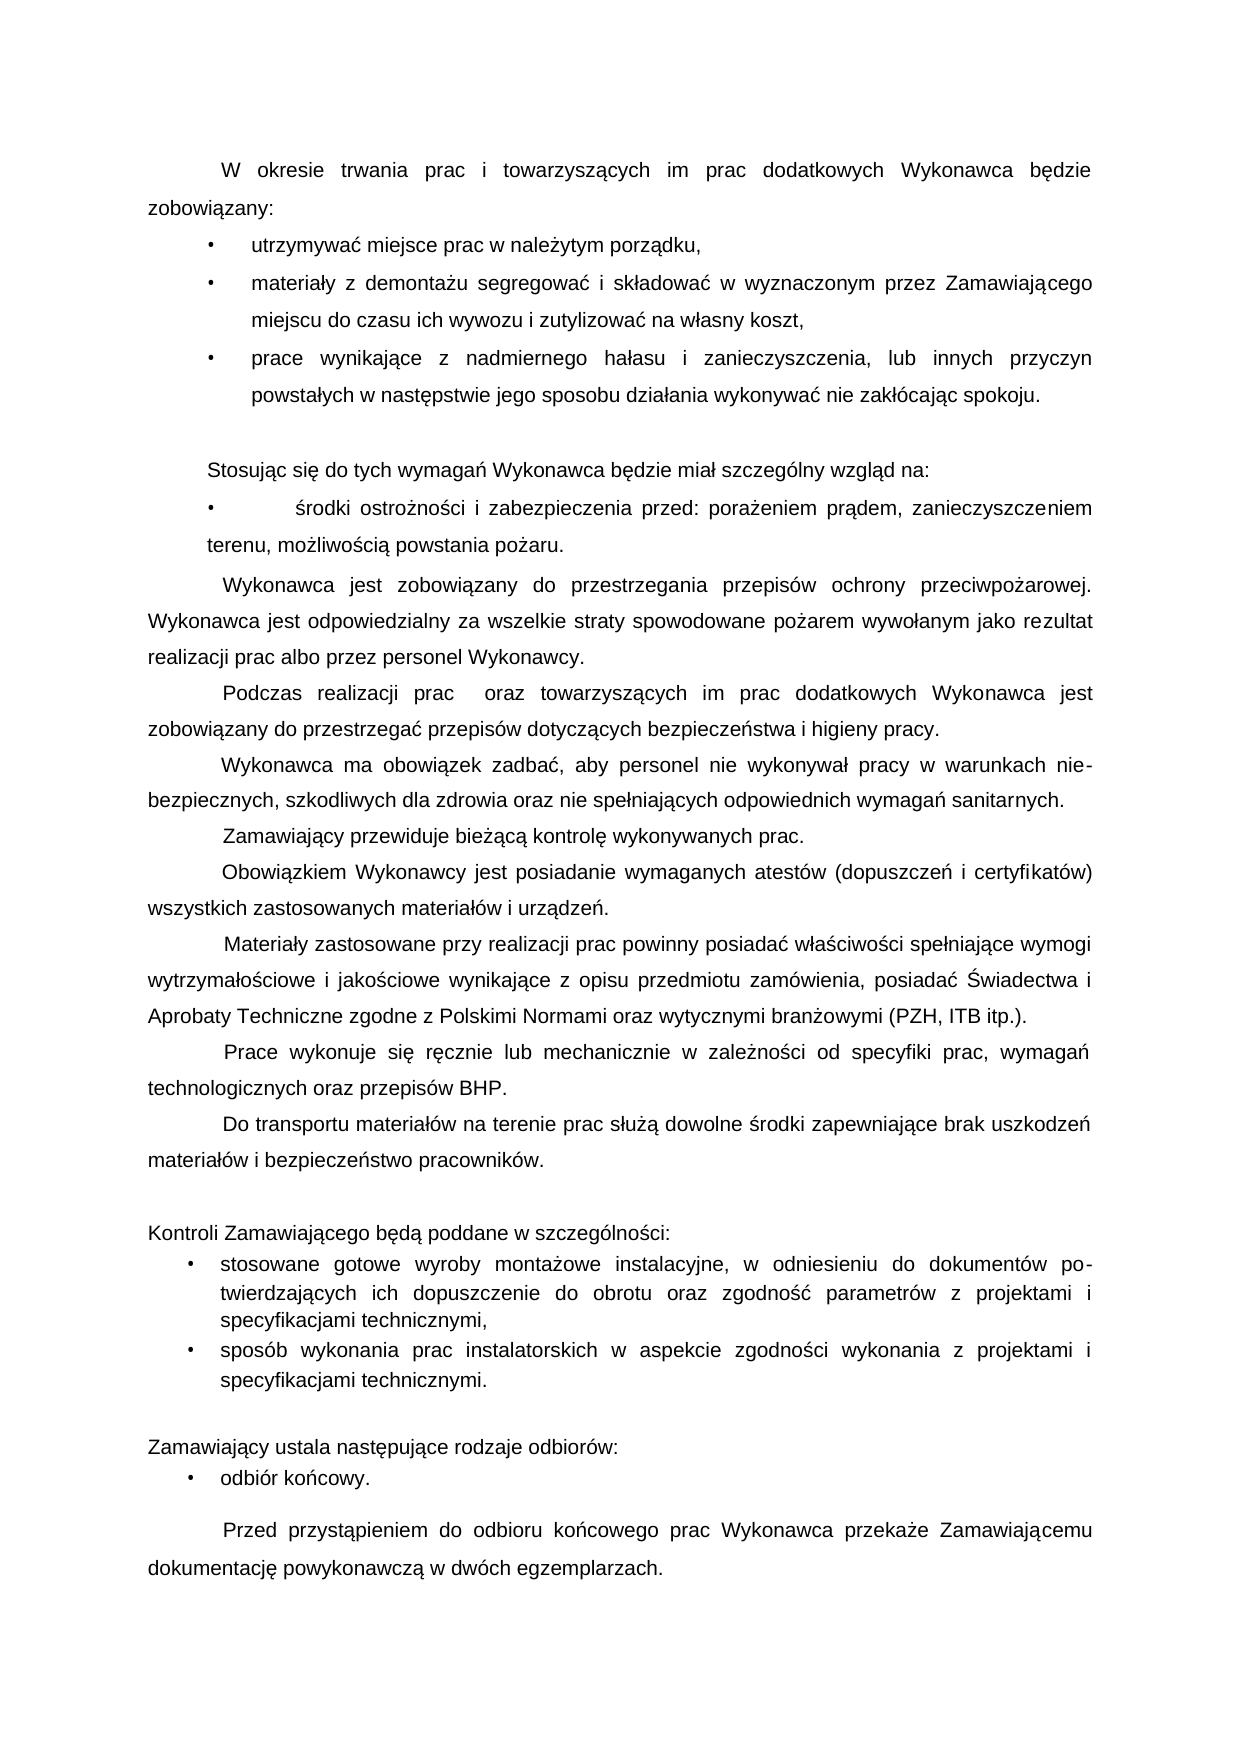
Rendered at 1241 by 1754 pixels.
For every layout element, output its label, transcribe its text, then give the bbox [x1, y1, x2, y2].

text Wykonawca jest zobowiązany do przestrzegania przepisów ochrony przeciwpożarowej. Wykonawca jest odpowiedzialny za wszelkie straty spowodowane pożarem wywołanym jako rezultat realizacji prac albo przez personel Wykonawcy. [148, 573, 1092, 668]
text Podczas realizacji prac oraz towarzyszących im prac dodatkowych Wykonawca jest zobowiązany do przestrzegać przepisów dotyczących bezpieczeństwa i higieny pracy. [148, 681, 1092, 740]
text Do transportu materiałów na terenie prac służą dowolne środki zapewniające brak uszkodzeń materiałów i bezpieczeństwo pracowników. [148, 1112, 1092, 1172]
list stosowane gotowe wyroby montażowe instalacyjne, w odniesieniu do dokumentów potwierdzających ich dopuszczenie do obrotu oraz zgodność parametrów z projektami i specyfikacjami technicznymi, [187, 1249, 1092, 1332]
list sposób wykonania prac instalatorskich w aspekcie zgodności wykonania z projektami i specyfikacjami technicznymi. [187, 1336, 1092, 1392]
text Obowiązkiem Wykonawcy jest posiadanie wymaganych atestów (dopuszczeń i certyfikatów) wszystkich zastosowanych materiałów i urządzeń. [148, 860, 1092, 920]
text Stosując się do tych wymagań Wykonawca będzie miał szczególny wzgląd na: [207, 448, 1092, 485]
text Materiały zastosowane przy realizacji prac powinny posiadać właściwości spełniające wymogi wytrzymałościowe i jakościowe wynikające z opisu przedmiotu zamówienia, posiadać Świadectwa i Aprobaty Techniczne zgodne z Polskimi Normami oraz wytycznymi branżowymi (PZH, ITB itp.). [148, 932, 1092, 1028]
text Przed przystąpieniem do odbioru końcowego prac Wykonawca przekaże Zamawiającemu dokumentację powykonawczą w dwóch egzemplarzach. [148, 1508, 1092, 1583]
list materiały z demontażu segregować i składować w wyznaczonym przez Zamawiającego miejscu do czasu ich wywozu i zutylizować na własny koszt, [207, 260, 1092, 335]
text Zamawiający przewiduje bieżącą kontrolę wykonywanych prac. [223, 824, 1092, 848]
text Wykonawca ma obowiązek zadbać, aby personel nie wykonywał pracy w warunkach niebezpiecznych, szkodliwych dla zdrowia oraz nie spełniających odpowiednich wymagań sanitarnych. [148, 752, 1092, 812]
text Zamawiający ustala następujące rodzaje odbiorów: [148, 1435, 1092, 1459]
text W okresie trwania prac i towarzyszących im prac dodatkowych Wykonawca będzie zobowiązany: [148, 148, 1092, 223]
list prace wynikające z nadmiernego hałasu i zanieczyszczenia, lub innych przyczyn powstałych w następstwie jego sposobu działania wykonywać nie zakłócając spokoju. [207, 335, 1092, 410]
list utrzymywać miejsce prac w należytym porządku, [207, 223, 1092, 260]
list odbiór końcowy. [187, 1463, 1092, 1491]
list środki ostrożności i zabezpieczenia przed: porażeniem prądem, zanieczyszczeniem terenu, możliwością powstania pożaru. [207, 485, 1092, 560]
text Kontroli Zamawiającego będą poddane w szczególności: [148, 1221, 1092, 1245]
text Prace wykonuje się ręcznie lub mechanicznie w zależności od specyfiki prac, wymagań technologicznych oraz przepisów BHP. [148, 1040, 1091, 1100]
